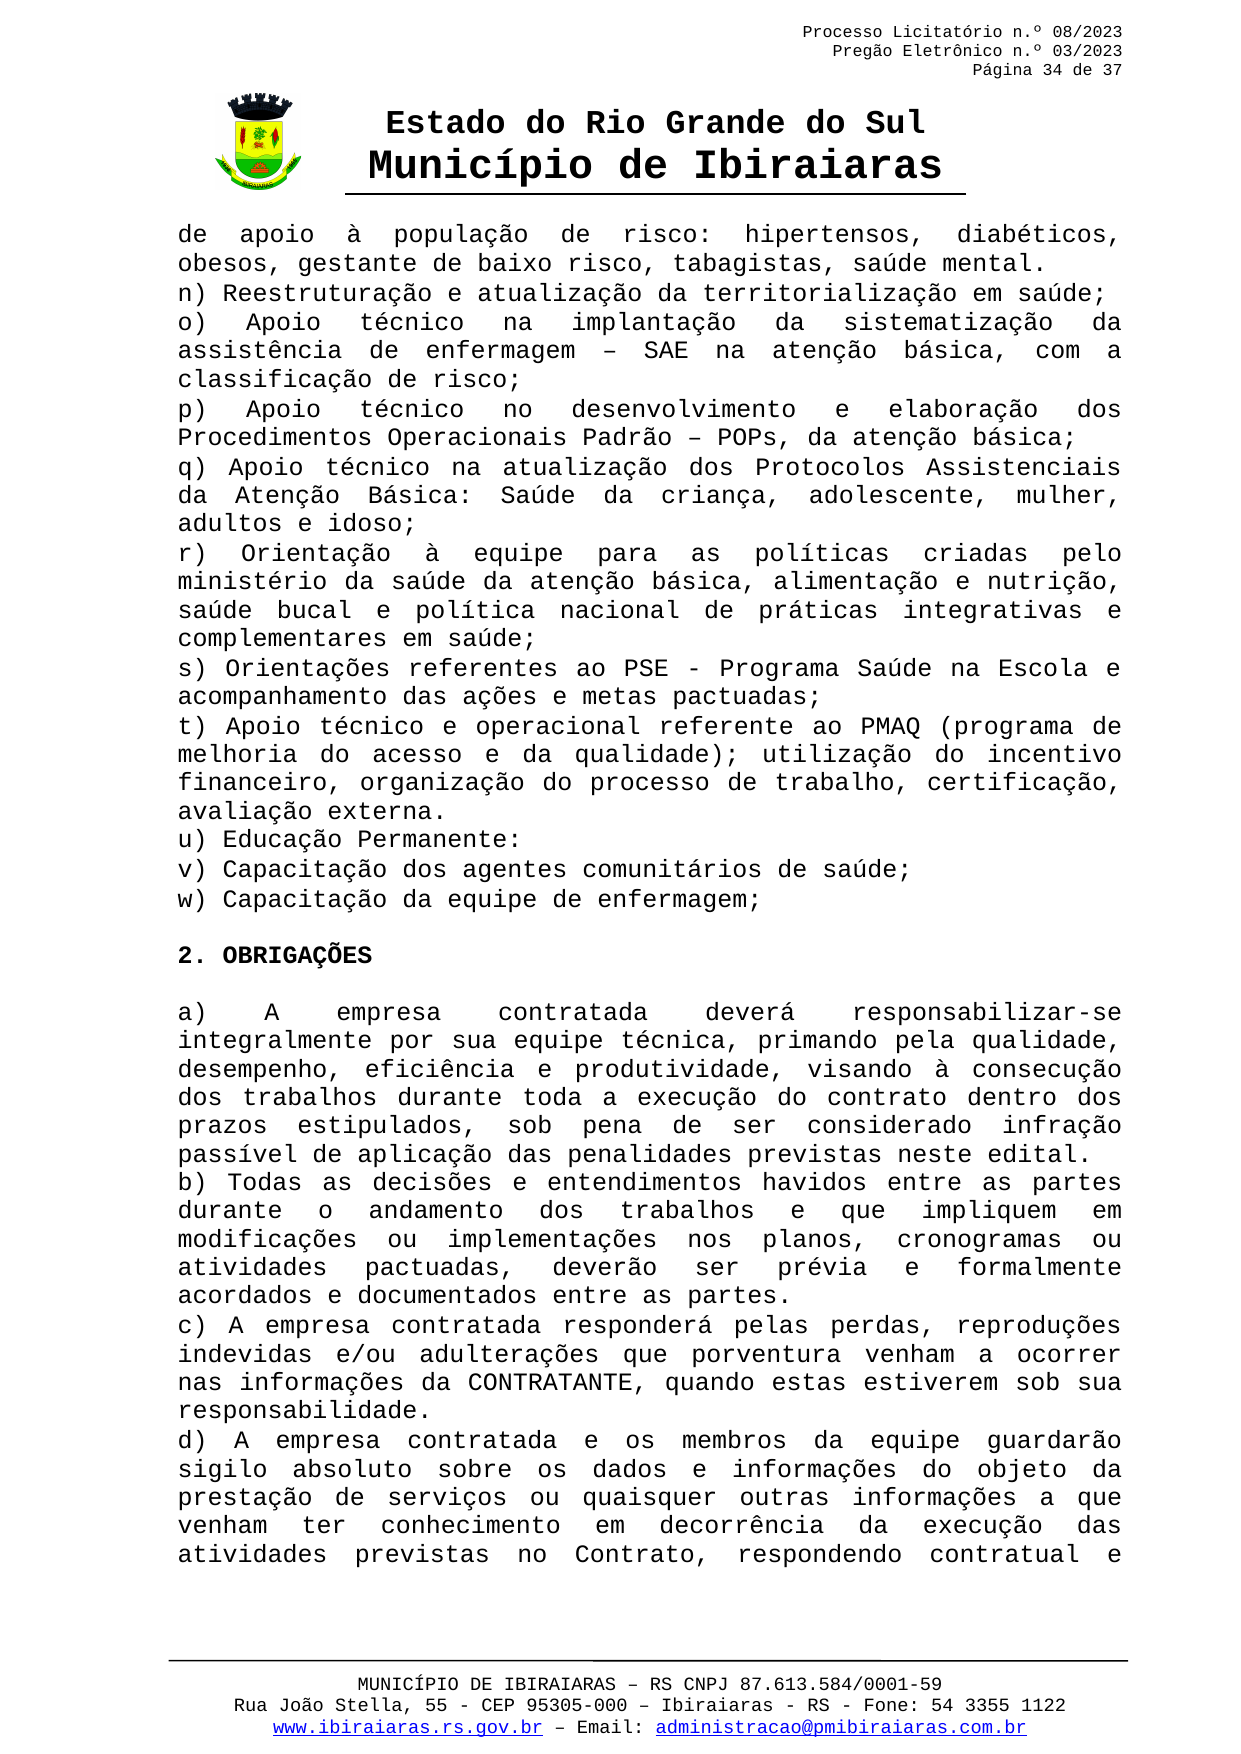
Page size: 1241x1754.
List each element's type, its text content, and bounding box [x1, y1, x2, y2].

text r) Orientação à equipe para as políticas criadas pelo ministério da saúde da atenção básica, alimentação e nutrição, saúde bucal e política nacional de práticas integrativas e complementares em saúde; [177, 541, 1122, 654]
text s) Orientações referentes ao PSE - Programa Saúde na Escola e acompanhamento das ações e metas pactuadas; [177, 655, 1122, 712]
picture [215, 93, 302, 190]
text q) Apoio técnico na atualização dos Protocolos Assistenciais da Atenção Básica: Saúde da criança, adolescente, mulher, adultos e idoso; [177, 454, 1122, 539]
text b) Todas as decisões e entendimentos havidos entre as partes durante o andamento dos trabalhos e que impliquem em modificações ou implementações nos planos, cronogramas ou atividades pactuadas, deverão ser prévia e formalmente acordados e documentados entre as partes. [177, 1170, 1122, 1311]
text t) Apoio técnico e operacional referente ao PMAQ (programa de melhoria do acesso e da qualidade); utilização do incentivo financeiro, organização do processo de trabalho, certificação, avaliação externa. [177, 713, 1122, 827]
text w) Capacitação da equipe de enfermagem; [177, 886, 1122, 915]
text a) A empresa contratada deverá responsabilizar-se integralmente por sua equipe técnica, primando pela qualidade, desempenho, eficiência e produtividade, visando à consecução dos trabalhos durante toda a execução do contrato dentro dos prazos estipulados, sob pena de ser considerado infração passível de aplicação das penalidades previstas neste edital. [177, 1000, 1122, 1170]
text o) Apoio técnico na implantação da sistematização da assistência de enfermagem – SAE na atenção básica, com a classificação de risco; [177, 310, 1122, 395]
text n) Reestruturação e atualização da territorialização em saúde; [177, 280, 1122, 308]
text p) Apoio técnico no desenvolvimento e elaboração dos Procedimentos Operacionais Padrão – POPs, da atenção básica; [177, 396, 1122, 453]
text 2. OBRIGAÇÕES [177, 943, 1122, 971]
text c) A empresa contratada responderá pelas perdas, reproduções indevidas e/ou adulterações que porventura venham a ocorrer nas informações da CONTRATANTE, quando estas estiverem sob sua responsabilidade. [177, 1313, 1122, 1426]
text v) Capacitação dos agentes comunitários de saúde; [177, 856, 1122, 885]
text u) Educação Permanente: [177, 827, 1122, 855]
